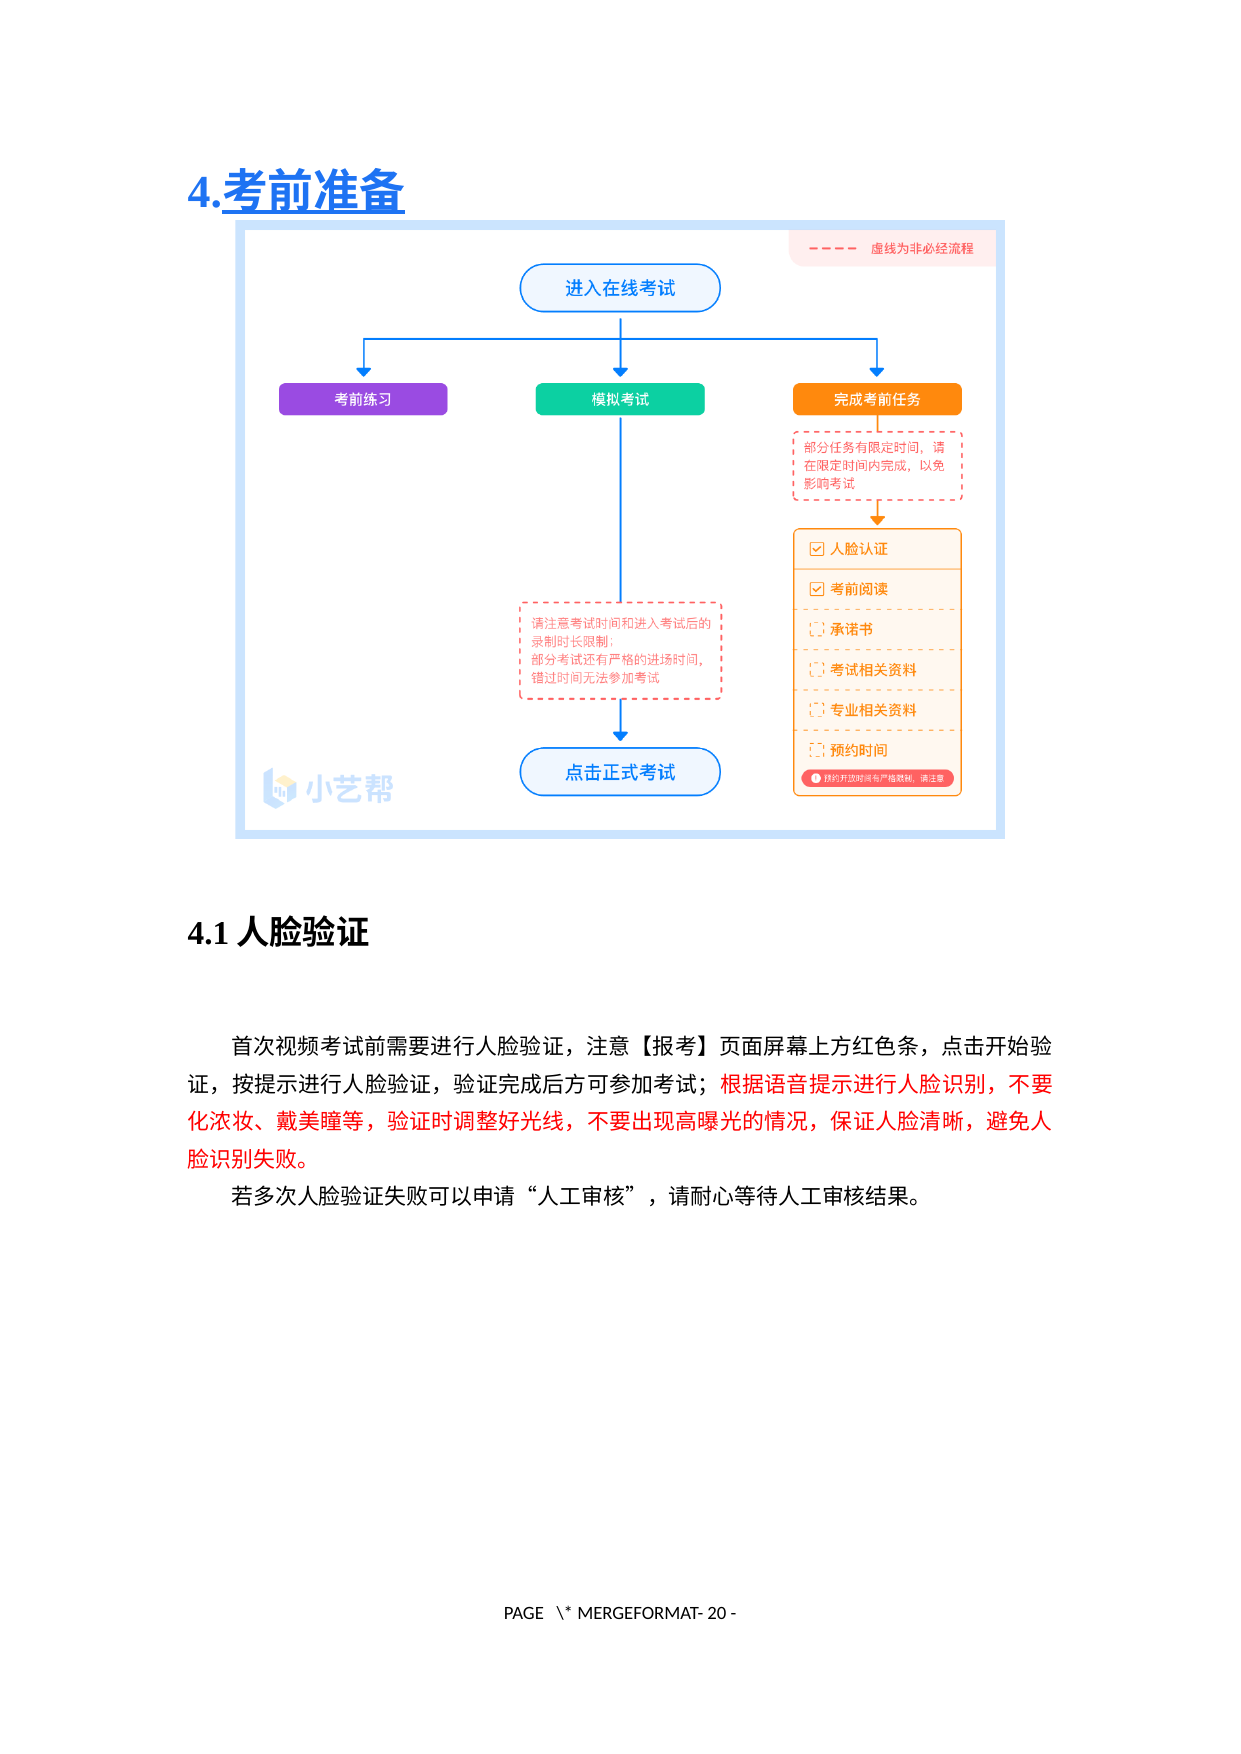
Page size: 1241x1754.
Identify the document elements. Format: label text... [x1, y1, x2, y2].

subtitle 4.1人脸验证 [187, 897, 1053, 962]
text 若多次人脸验证失败可以申请“人工审核”，请耐心等待人工审核结果。 [187, 1174, 1053, 1212]
subtitle 考前准备 [187, 154, 1053, 220]
picture [235, 220, 1005, 839]
text 首次视频考试前需要进行人脸验证，注意【报考】页面屏幕上方红色条，点击开始验证，按提示进行人脸验证，验证完成后方可参加考试；根据语音提示进行人脸识别，不要化浓妆、戴美瞳等，验证时调整好光线，不要出现高曝光的情况，保证人脸清晰，避免人脸识别失败。 [187, 1024, 1053, 1174]
